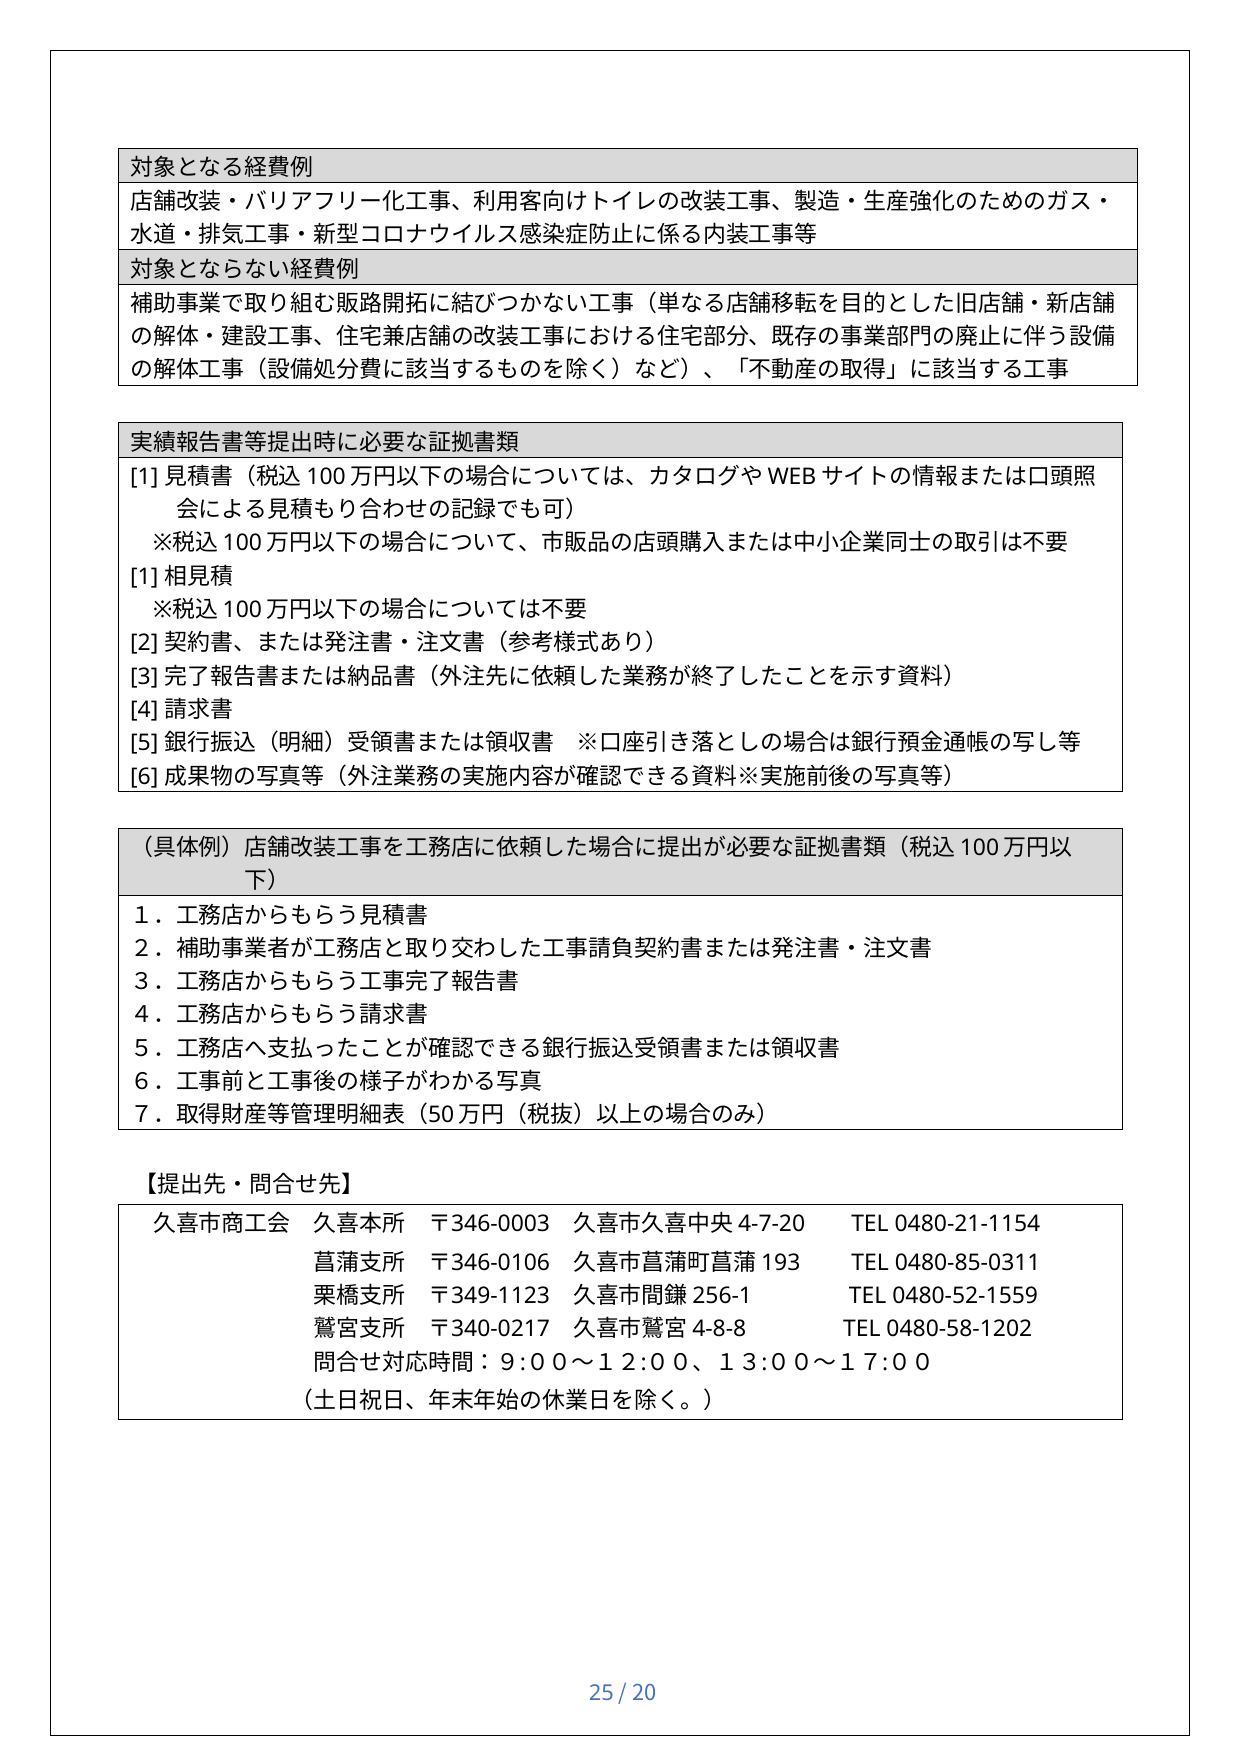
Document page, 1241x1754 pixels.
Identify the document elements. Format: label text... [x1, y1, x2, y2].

table_cell 店舗改装・バリアフリー化工事、利用客向けトイレの改装工事、製造・生産強化のためのガス・水道・排気工事・新型コロナウイルス感染症防止に係る内装工事等 [119, 183, 1137, 249]
table_header 対象となる経費例 [119, 149, 1137, 182]
table_cell [1] 見積書（税込100万円以下の場合については、カタログやWEBサイトの情報または口頭照会による見積もり合わせの記録でも可） ※税込100万円以下の場合について、市販品の店頭購入または中小企業同士の取引は不要 [1] 相見積 ※税込100万円以下の場合については不要 [2] 契約書、または発注書・注文書（参考様式あり） [3] 完了報告書または納品書（外注先に依頼した業務が終了したことを示す資料） [4] 請求書 [5] 銀行振込（明細）受領書または領収書 ※口座引き落としの場合は銀行預金通帳の写し等 [6] 成果物の写真等（外注業務の実施内容が確認できる資料※実施前後の写真等） [119, 458, 1122, 791]
table_header （具体例）店舗改装工事を工務店に依頼した場合に提出が必要な証拠書類（税込100万円以下） [119, 829, 1122, 895]
table_header 久喜市商工会 久喜本所 〒346-0003 久喜市久喜中央4-7-20 TEL 0480-21-1154 菖蒲支所 〒346-0106 久喜市菖蒲町菖蒲193 TEL 0480-85-0311 栗橋支所 〒349-1123 久喜市間鎌256-1 TEL 0480-52-1559 鷲宮支所 〒340-0217 久喜市鷲宮4-8-8 TEL 0480-58-1202 問合せ対応時間：９:００～１２:００、１３:００～１７:００ （土日祝日、年末年始の休業日を除く。） [119, 1205, 1122, 1419]
table_cell １．工務店からもらう見積書 ２．補助事業者が工務店と取り交わした工事請負契約書または発注書・注文書 ３．工務店からもらう工事完了報告書 ４．工務店からもらう請求書 ５．工務店へ支払ったことが確認できる銀行振込受領書または領収書 ６．工事前と工事後の様子がわかる写真 ７．取得財産等管理明細表（50万円（税抜）以上の場合のみ） [119, 896, 1122, 1129]
table_cell 対象とならない経費例 [119, 250, 1137, 284]
table_header 実績報告書等提出時に必要な証拠書類 [119, 423, 1122, 457]
table_cell 補助事業で取り組む販路開拓に結びつかない工事（単なる店舗移転を目的とした旧店舗・新店舗の解体・建設工事、住宅兼店舗の改装工事における住宅部分、既存の事業部門の廃止に伴う設備の解体工事（設備処分費に該当するものを除く）など）、「不動産の取得」に該当する工事 [119, 285, 1137, 385]
text 【提出先・問合せ先】 [89, 1166, 1152, 1199]
